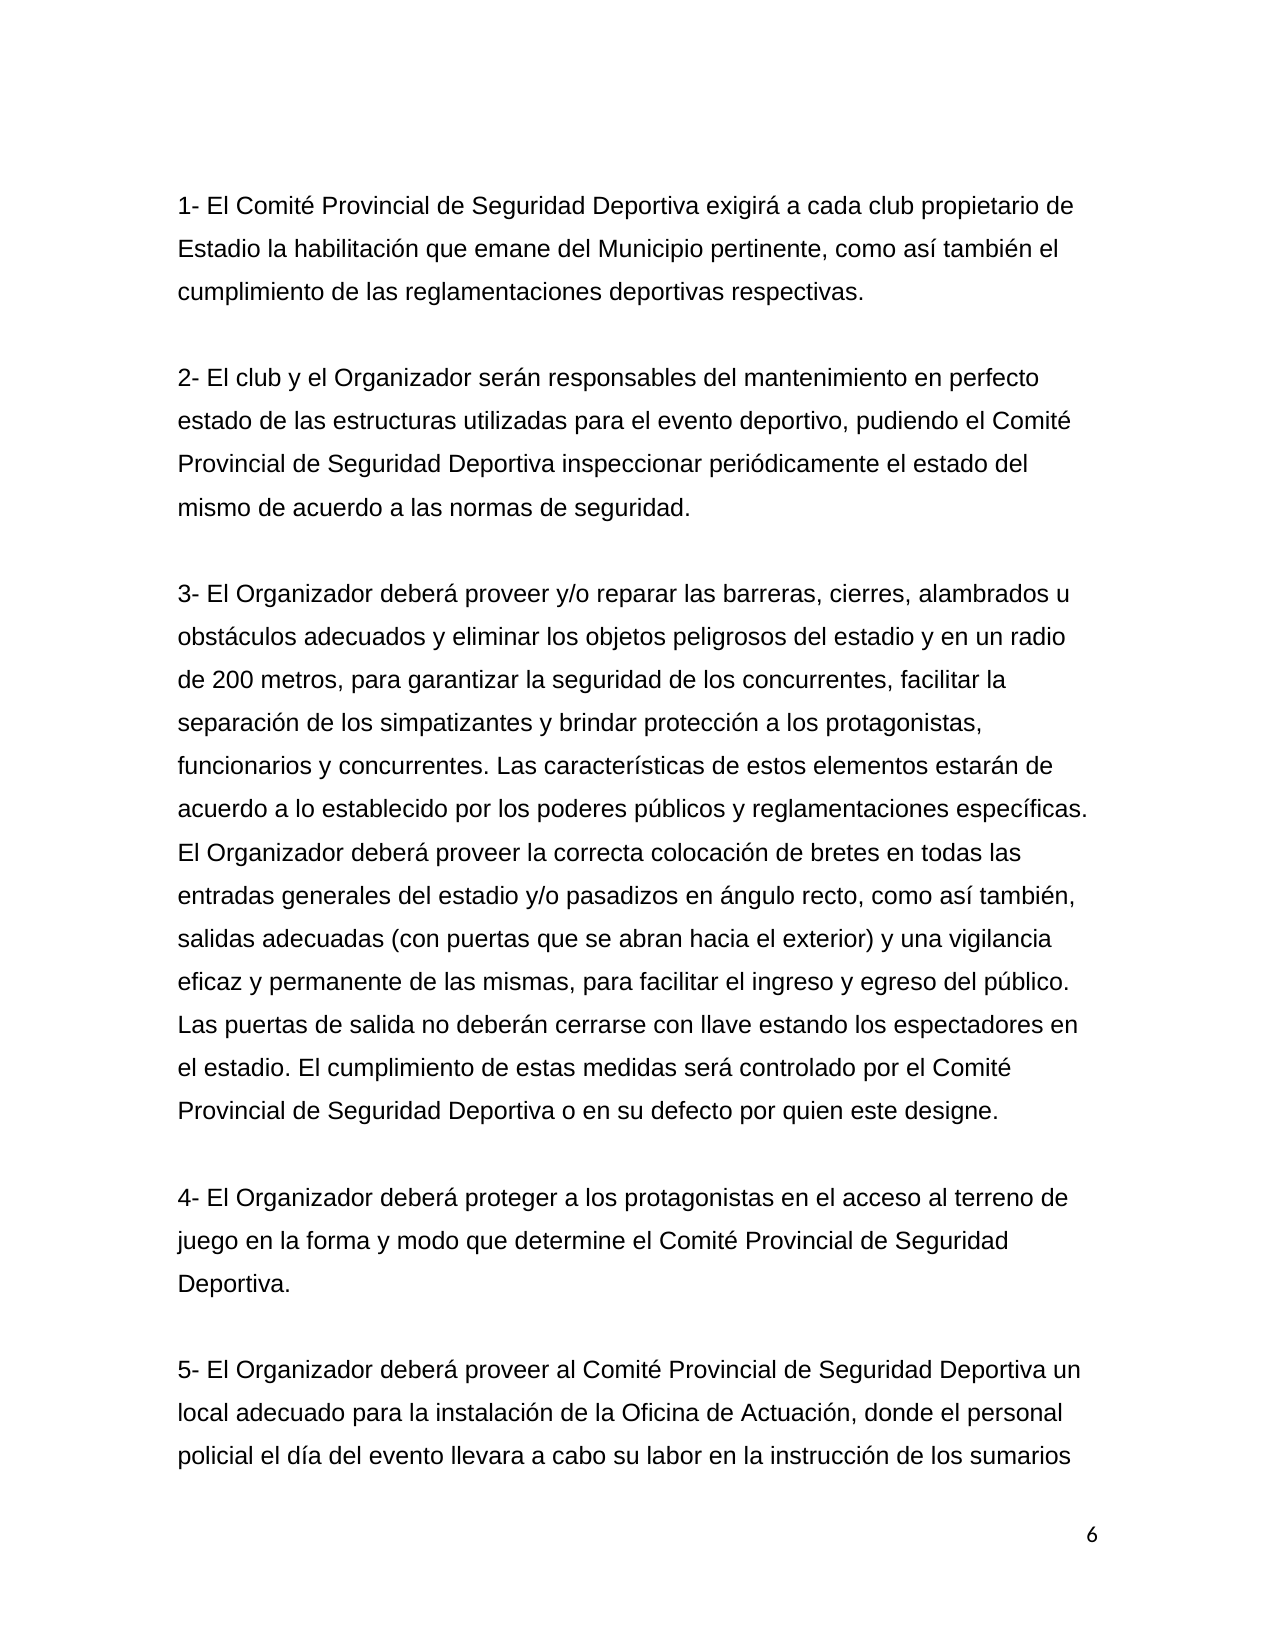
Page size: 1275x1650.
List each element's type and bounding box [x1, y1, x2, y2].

text [177, 148, 1098, 1470]
